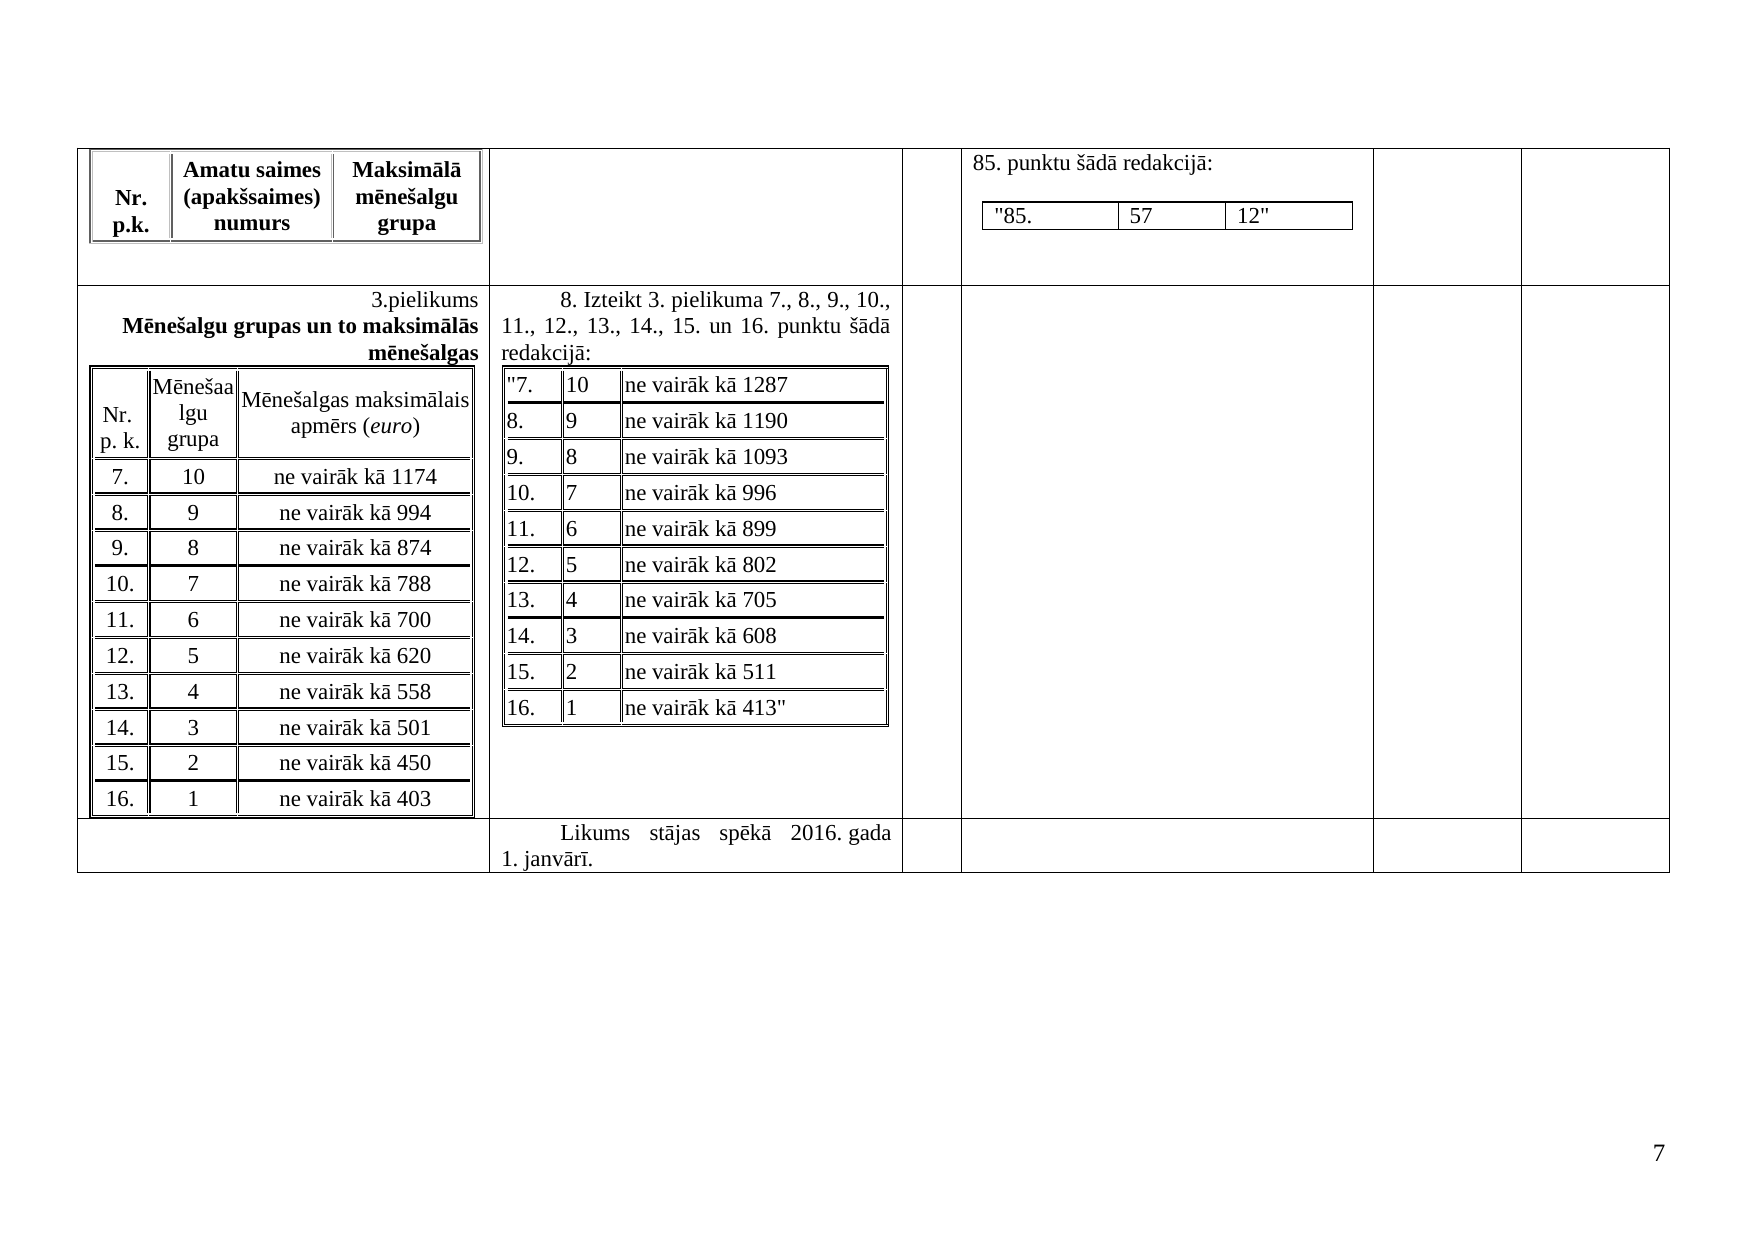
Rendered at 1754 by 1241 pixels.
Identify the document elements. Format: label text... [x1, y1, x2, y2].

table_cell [78, 149, 489, 285]
table_cell 8. Izteikt 3. pielikuma 7., 8., 9., 10., 11., 12., 13., 14., 15. un 16. punktu šādā redakcijā: [490, 286, 902, 818]
table_cell [962, 819, 1373, 872]
table_cell [903, 286, 961, 818]
table_cell [1374, 819, 1521, 872]
table_cell [962, 286, 1373, 818]
table_cell [1374, 286, 1521, 818]
table_cell [78, 819, 489, 872]
table_cell [1522, 149, 1669, 285]
table_cell 3.pielikums Mēnešalgu grupas un to maksimālās mēnešalgas [78, 286, 489, 818]
table_cell Likums stājas spēkā 2016. gada 1. janvārī. [490, 819, 902, 872]
table_cell 6 [903, 149, 961, 285]
table_cell [1374, 149, 1521, 285]
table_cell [962, 149, 1373, 285]
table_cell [490, 149, 902, 285]
table_cell [903, 819, 961, 872]
table_cell [1522, 819, 1669, 872]
table_cell [1522, 286, 1669, 818]
